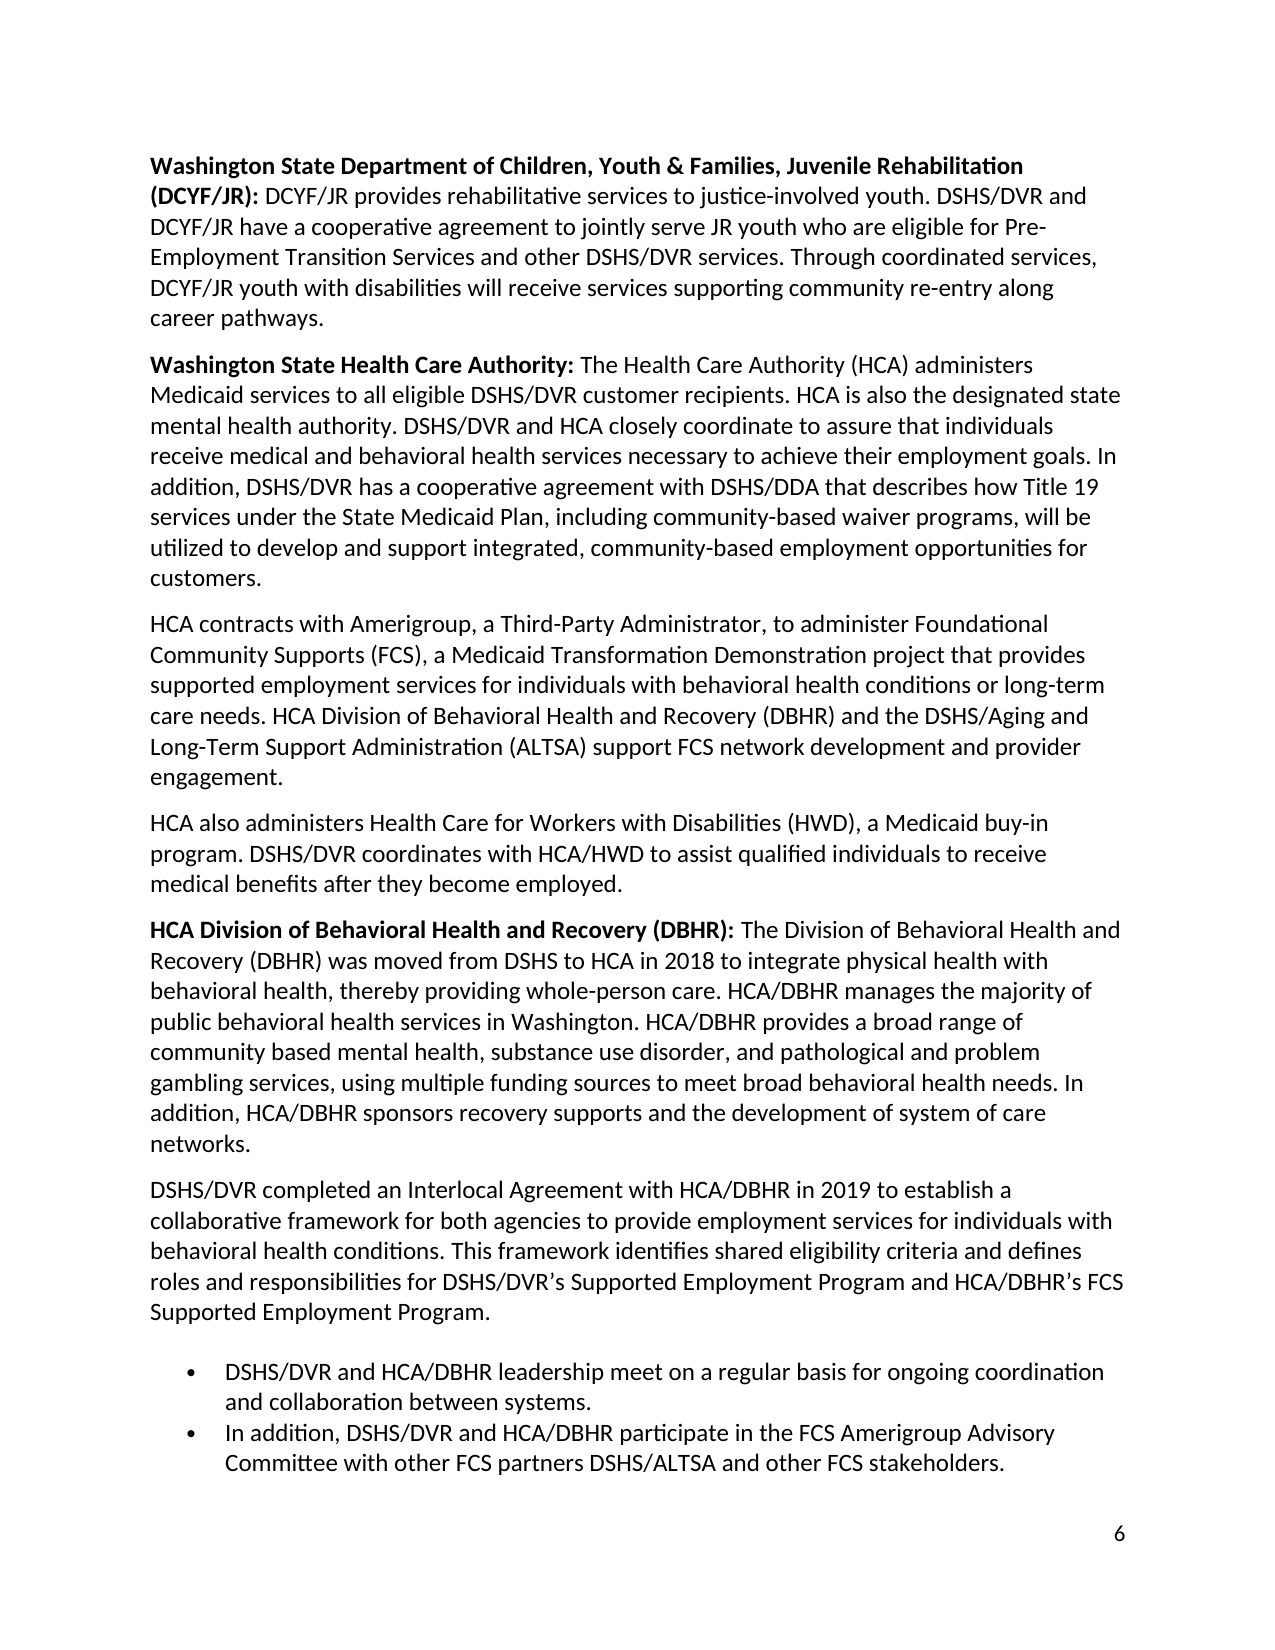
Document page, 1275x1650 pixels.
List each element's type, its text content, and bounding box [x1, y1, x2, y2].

text Washington State Department of Children, Youth & Families, Juvenile Rehabilitation (DCYF/JR): DCYF/JR provides rehabilitative services to justice-involved youth. DSHS/DVR and DCYF/JR have a cooperative agreement to jointly serve JR youth who are eligible for Pre-Employment Transition Services and other DSHS/DVR services. Through coordinated services, DCYF/JR youth with disabilities will receive services supporting community re-entry along career pathways. [150, 150, 1125, 333]
text DSHS/DVR completed an Interlocal Agreement with HCA/DBHR in 2019 to establish a collaborative framework for both agencies to provide employment services for individuals with behavioral health conditions. This framework identifies shared eligibility criteria and defines roles and responsibilities for DSHS/DVR’s Supported Employment Program and HCA/DBHR’s FCS Supported Employment Program. [150, 1174, 1125, 1327]
list In addition, DSHS/DVR and HCA/DBHR participate in the FCS Amerigroup Advisory Committee with other FCS partners DSHS/ALTSA and other FCS stakeholders. [187, 1417, 1125, 1478]
text HCA Division of Behavioral Health and Recovery (DBHR): The Division of Behavioral Health and Recovery (DBHR) was moved from DSHS to HCA in 2018 to integrate physical health with behavioral health, thereby providing whole-person care. HCA/DBHR manages the majority of public behavioral health services in Washington. HCA/DBHR provides a broad range of community based mental health, substance use disorder, and pathological and problem gambling services, using multiple funding sources to meet broad behavioral health needs. In addition, HCA/DBHR sponsors recovery supports and the development of system of care networks. [150, 914, 1125, 1159]
list DSHS/DVR and HCA/DBHR leadership meet on a regular basis for ongoing coordination and collaboration between systems. [187, 1356, 1125, 1417]
text Washington State Health Care Authority: The Health Care Authority (HCA) administers Medicaid services to all eligible DSHS/DVR customer recipients. HCA is also the designated state mental health authority. DSHS/DVR and HCA closely coordinate to assure that individuals receive medical and behavioral health services necessary to achieve their employment goals. In addition, DSHS/DVR has a cooperative agreement with DSHS/DDA that describes how Title 19 services under the State Medicaid Plan, including community-based waiver programs, will be utilized to develop and support integrated, community-based employment opportunities for customers. [150, 349, 1125, 593]
text HCA also administers Health Care for Workers with Disabilities (HWD), a Medicaid buy-in program. DSHS/DVR coordinates with HCA/HWD to assist qualified individuals to receive medical benefits after they become employed. [150, 807, 1125, 899]
text HCA contracts with Amerigroup, a Third-Party Administrator, to administer Foundational Community Supports (FCS), a Medicaid Transformation Demonstration project that provides supported employment services for individuals with behavioral health conditions or long-term care needs. HCA Division of Behavioral Health and Recovery (DBHR) and the DSHS/Aging and Long-Term Support Administration (ALTSA) support FCS network development and provider engagement. [150, 608, 1125, 792]
